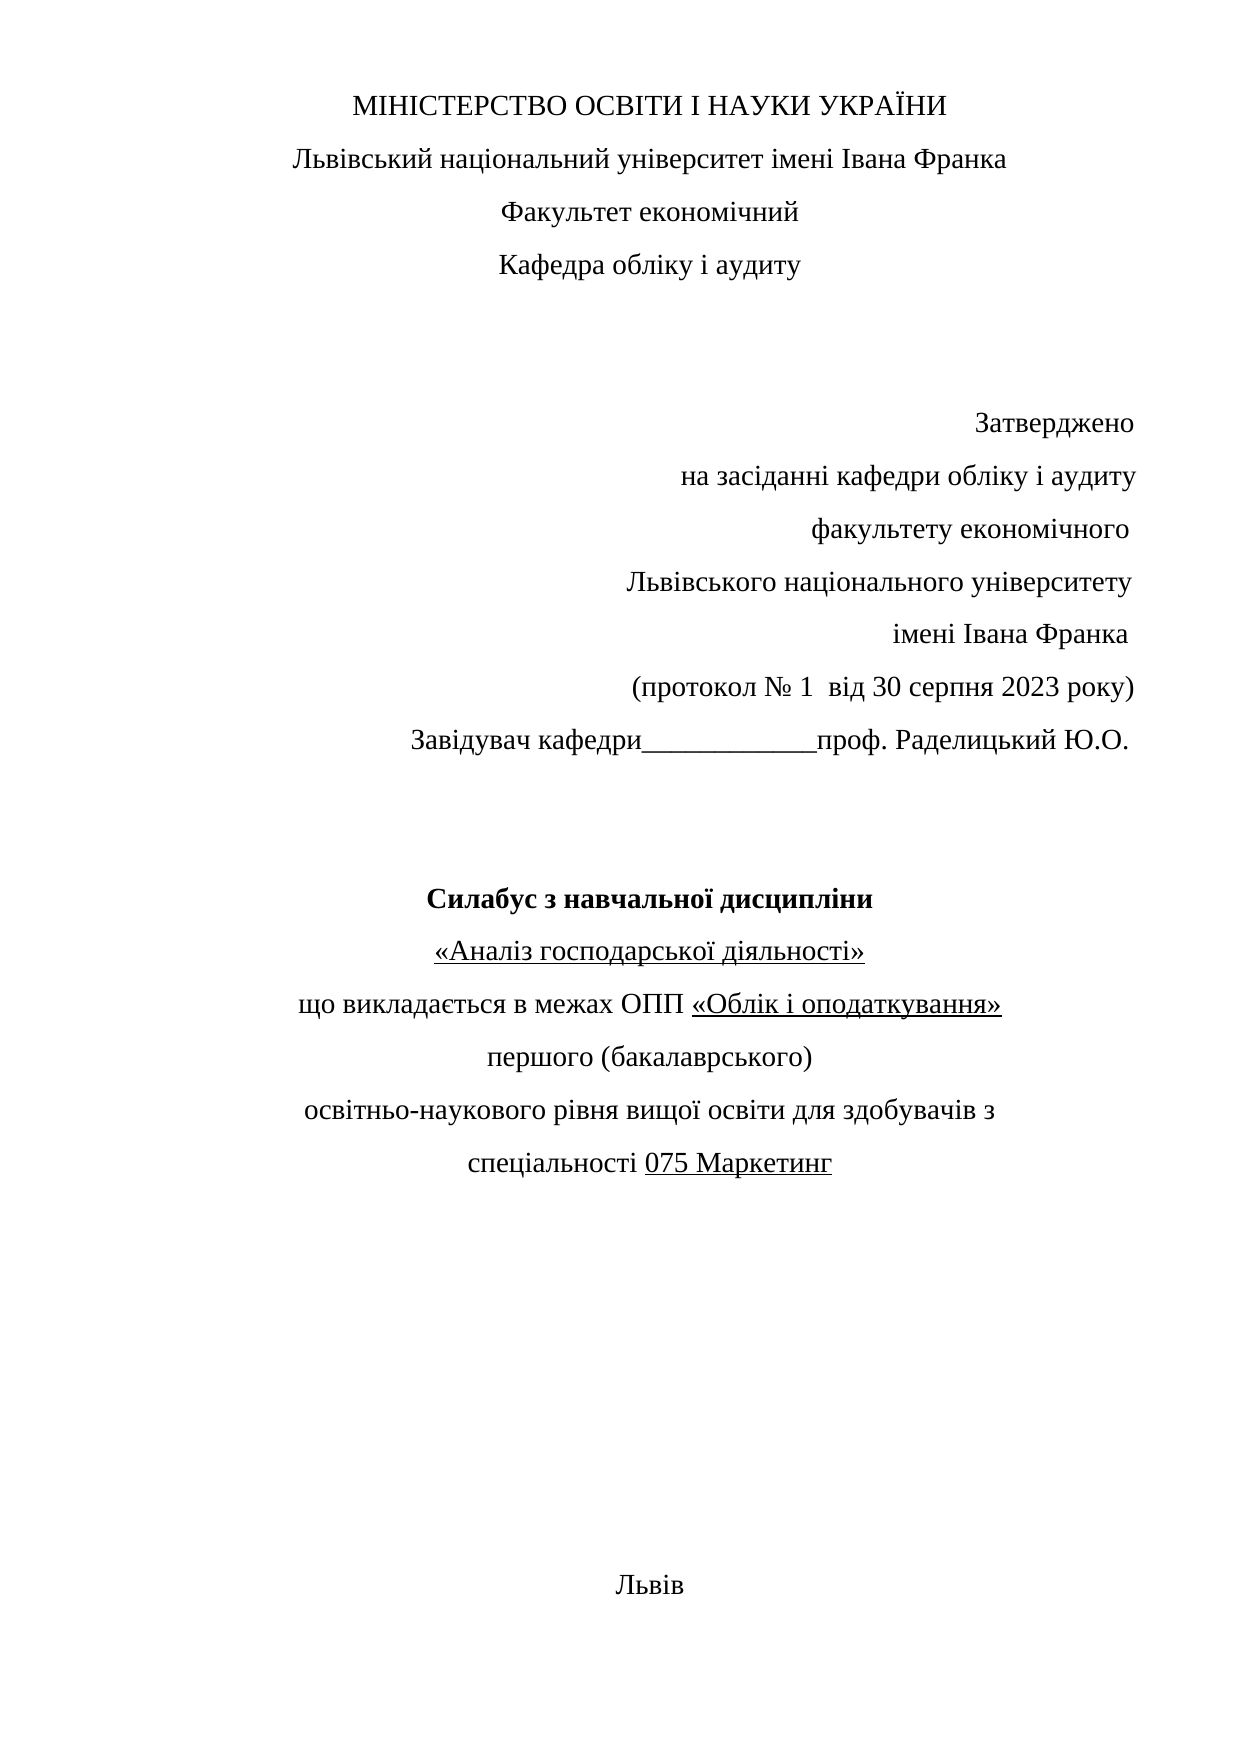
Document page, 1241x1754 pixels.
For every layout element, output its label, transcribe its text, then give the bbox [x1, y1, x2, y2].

text першого (бакалаврського) [148, 1039, 1152, 1073]
text освітньо-наукового рівня вищої освіти для здобувачів з [148, 1092, 1152, 1126]
text Львівського національного університету [148, 564, 1152, 597]
text Львівський національний університет імені Івана Франка [148, 141, 1152, 175]
text Львів [148, 1567, 1152, 1601]
text МІНІСТЕРСТВО ОСВІТИ І НАУКИ УКРАЇНИ [148, 88, 1152, 122]
text (протокол № 1 від 30 серпня 2023 року) [148, 669, 1152, 703]
text Затверджено [148, 405, 1152, 439]
text «Аналіз господарської діяльності» [148, 933, 1152, 967]
text Завідувач кафедри____________проф. Раделицький Ю.О. [148, 722, 1152, 756]
text імені Івана Франка [148, 617, 1152, 650]
text на засіданні кафедри обліку і аудиту [148, 458, 1152, 492]
text спеціальності 075 Маркетинг [148, 1145, 1152, 1178]
text Силабус з навчальної дисципліни [148, 881, 1152, 914]
text факультету економічного [148, 511, 1152, 544]
text Факультет економічний [148, 194, 1152, 228]
text що викладається в межах ОПП «Облік і оподаткування» [148, 986, 1152, 1020]
text Кафедра обліку і аудиту [148, 247, 1152, 281]
